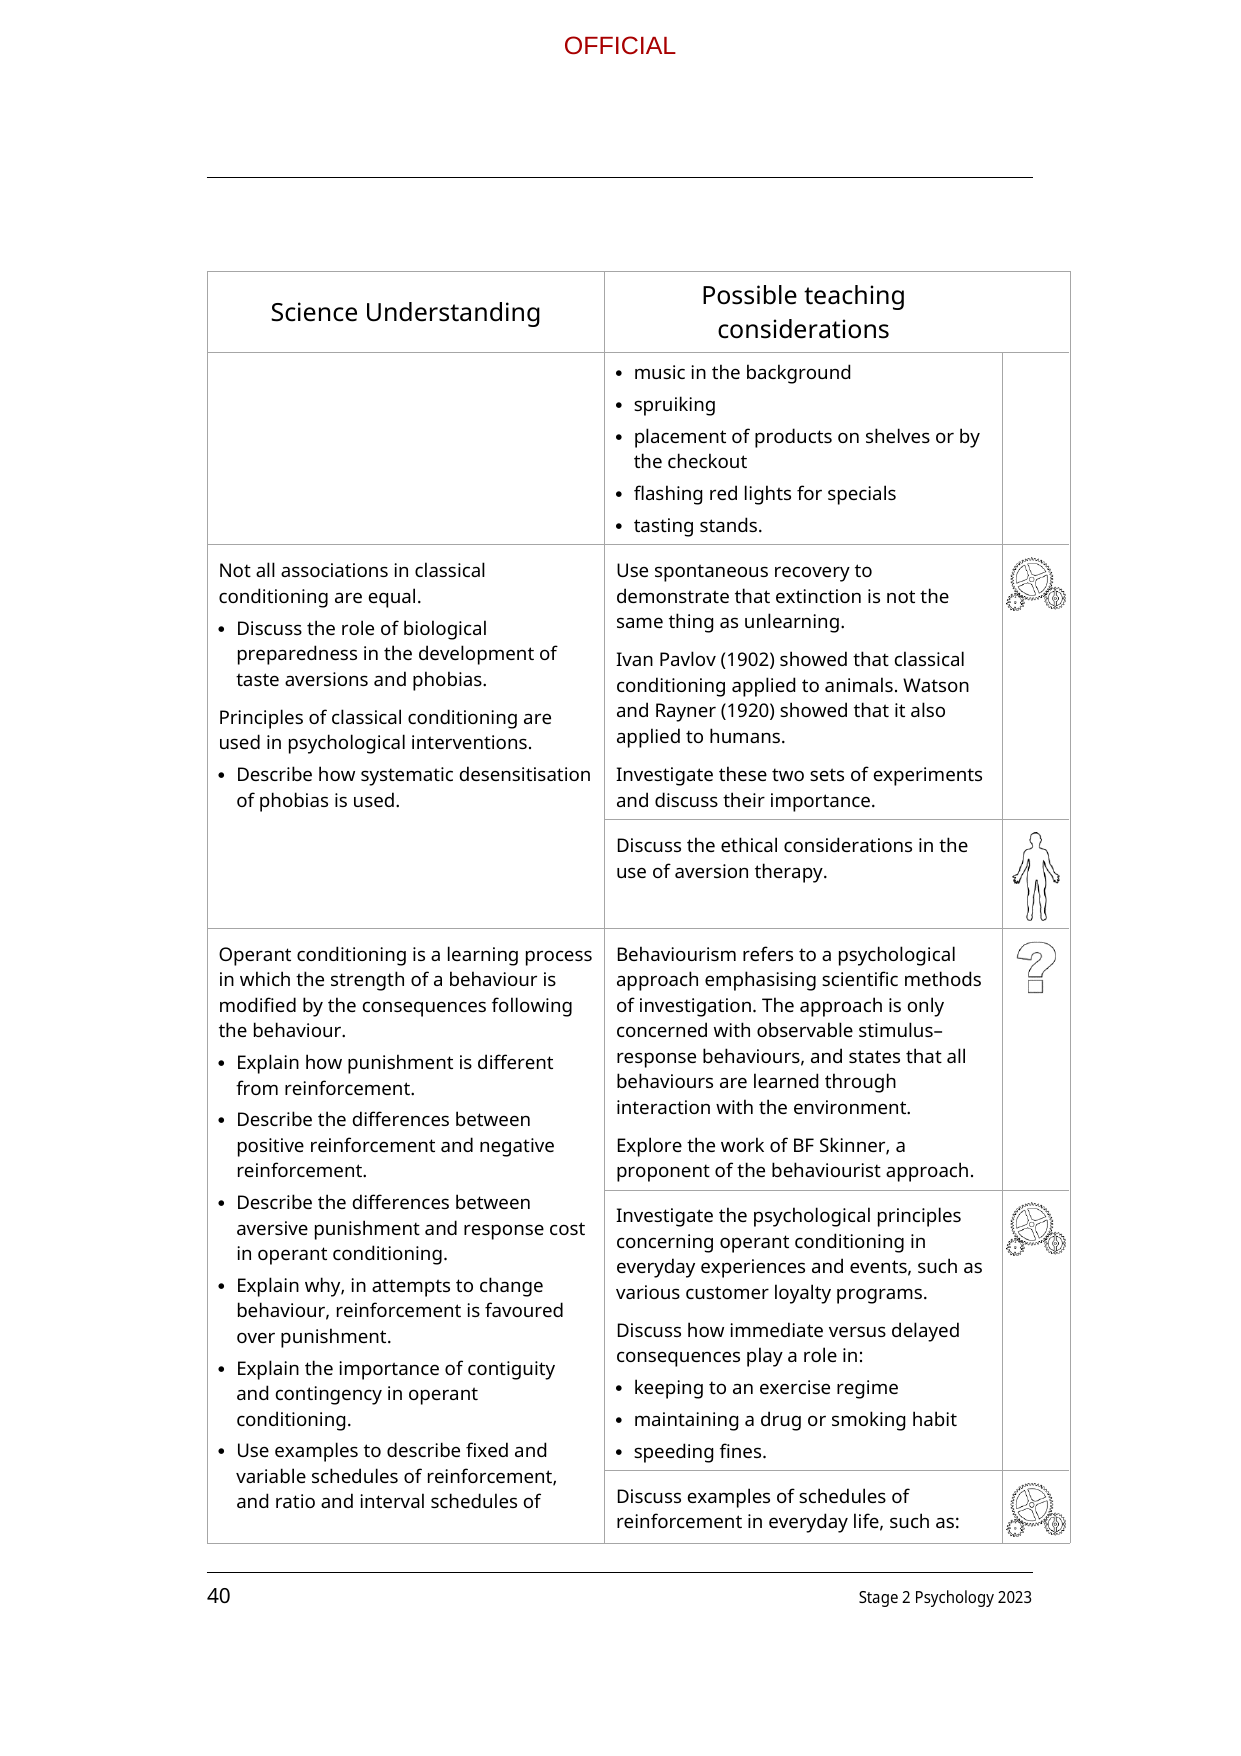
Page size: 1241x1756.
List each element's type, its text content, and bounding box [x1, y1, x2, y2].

table_cell [1003, 1190, 1070, 1470]
table_cell [1003, 352, 1070, 544]
picture [1006, 1202, 1066, 1256]
table_cell [1003, 544, 1070, 819]
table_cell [605, 353, 1002, 544]
table_cell [1003, 1470, 1070, 1543]
table_header Science Understanding [208, 272, 604, 352]
table_cell Discuss the ethical considerations in the use of aversion therapy. [605, 820, 1002, 927]
table_cell Investigate the psychological principles concerning operant conditioning in everyday experiences and events, such as various customer loyalty programs. Discuss how immediate versus delayed consequences play a role in: keeping to an exercise regime maintaining a drug or smoking habit speeding fines. [605, 1191, 1002, 1470]
table_header [1002, 272, 1070, 352]
table_cell Behaviourism refers to a psychological approach emphasising scientific methods of investigation. The approach is only concerned with observable stimulus–response behaviours, and states that all behaviours are learned through interaction with the environment. Explore the work of BF Skinner, a proponent of the behaviourist approach. [605, 929, 1002, 1189]
picture [1006, 1483, 1066, 1537]
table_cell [605, 1471, 1002, 1543]
table_cell [1003, 819, 1070, 927]
table_cell Use spontaneous recovery to demonstrate that extinction is not the same thing as unlearning. Ivan Pavlov (1902) showed that classical conditioning applied to animals. Watson and Rayner (1920) showed that it also applied to humans. Investigate these two sets of experiments and discuss their importance. [605, 545, 1002, 819]
picture [1012, 832, 1060, 921]
table_cell Not all associations in classical conditioning are equal. Discuss the role of biological preparedness in the development of taste aversions and phobias. Principles of classical conditioning are used in psychological interventions. Describe how systematic desensitisation of phobias is used. [208, 545, 604, 927]
table_cell [1003, 928, 1070, 1189]
picture [1014, 941, 1058, 994]
picture [1006, 557, 1066, 611]
table_cell Operant conditioning is a learning process in which the strength of a behaviour is modified by the consequences following the behaviour. Explain how punishment is different from reinforcement. Describe the differences between positive reinforcement and negative reinforcement. Describe the differences between aversive punishment and response cost in operant conditioning. Explain why, in attempts to change behaviour, reinforcement is favoured over punishment. Explain the importance of contiguity and contingency in operant conditioning. Use examples to describe fixed and variable schedules of reinforcement, and ratio and interval schedules of reinforcement. Describe how schedules of reinforcement affect learning, extinction, and performance. Explain how operant conditioning could be used to shape a particular behaviour. Use operant conditioning to explain the placebo effect. [208, 929, 604, 1543]
table_header Possible teaching considerations [605, 272, 1002, 352]
